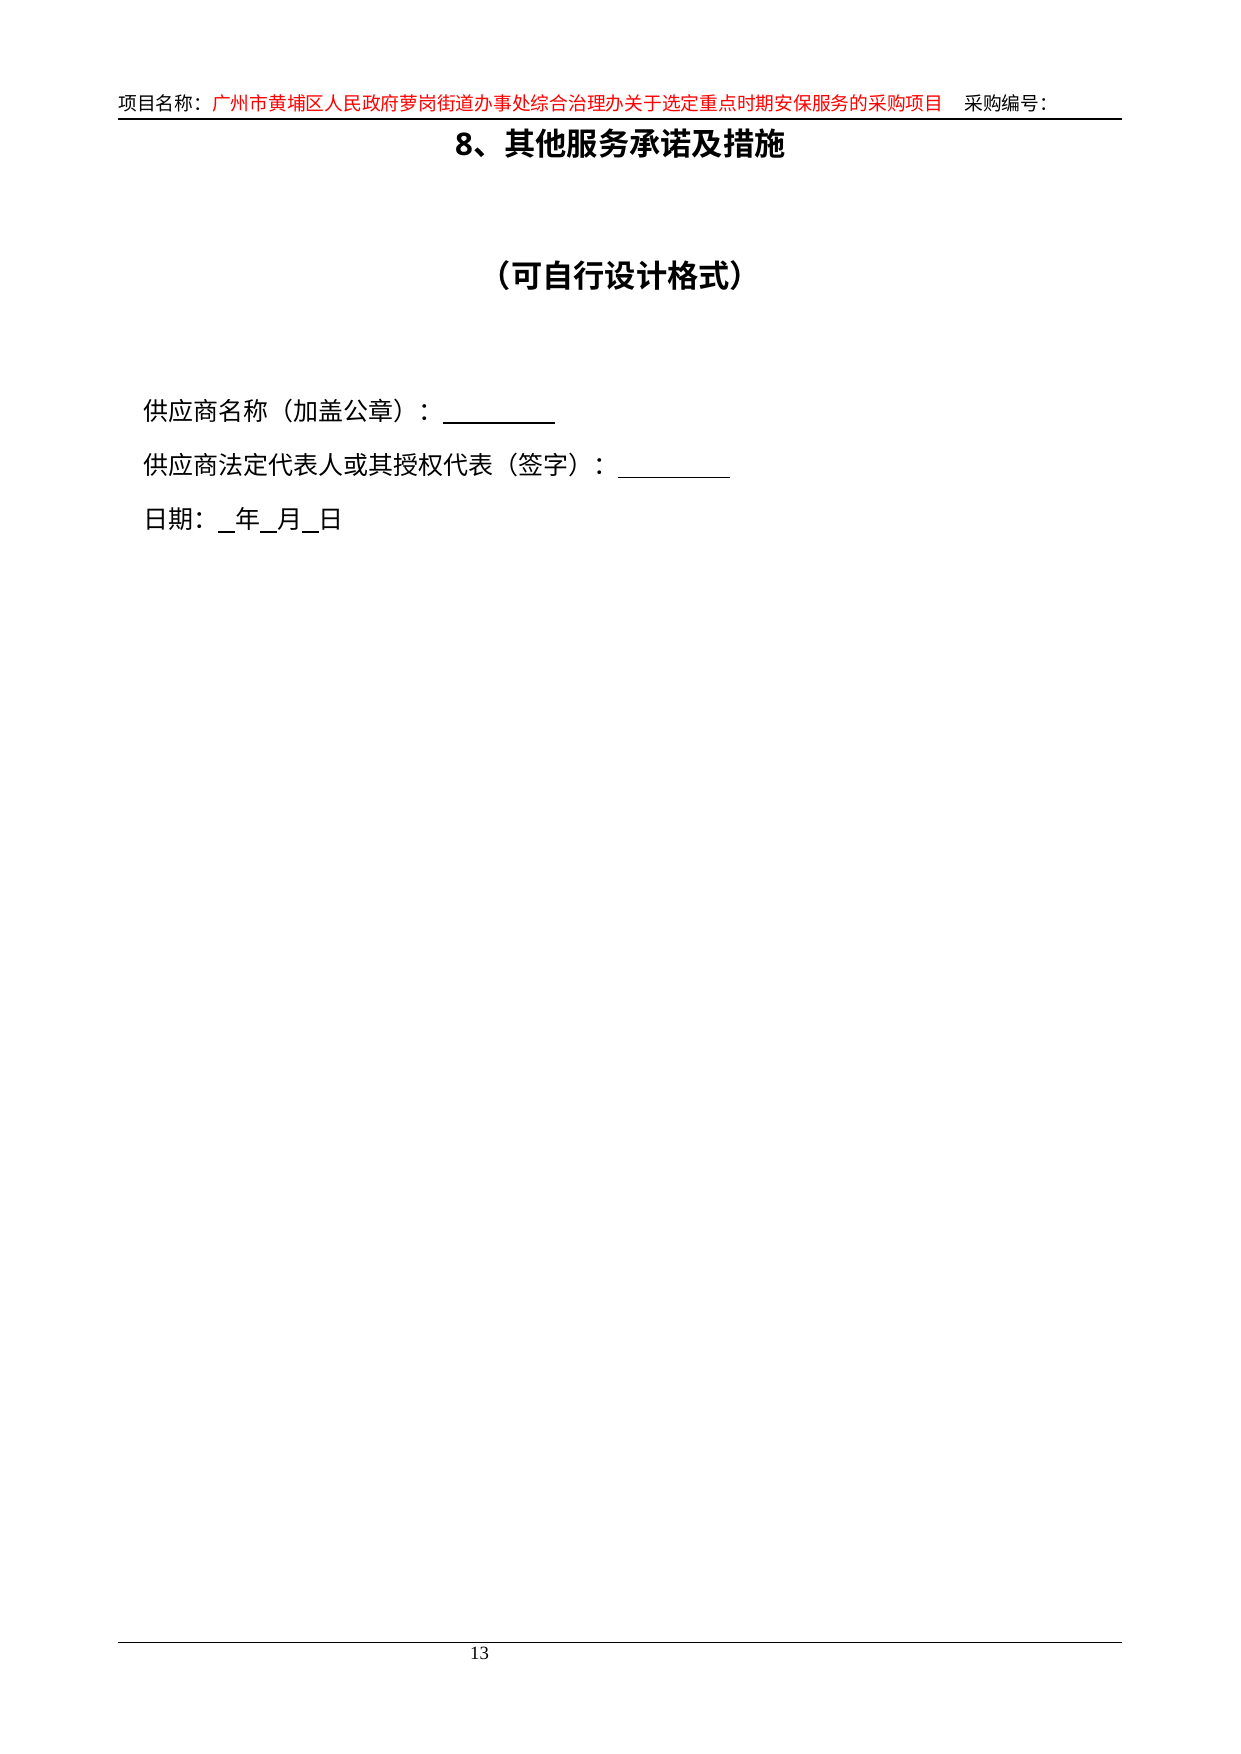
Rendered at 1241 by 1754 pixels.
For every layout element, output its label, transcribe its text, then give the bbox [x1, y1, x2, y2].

text （可自行设计格式） [118, 251, 1122, 297]
text 供应商名称（加盖公章）： [118, 391, 1122, 427]
text 8、其他服务承诺及措施 [118, 120, 1122, 165]
text 日期： 年 月 日 [118, 500, 1122, 536]
text 供应商法定代表人或其授权代表（签字）： [118, 446, 1122, 482]
